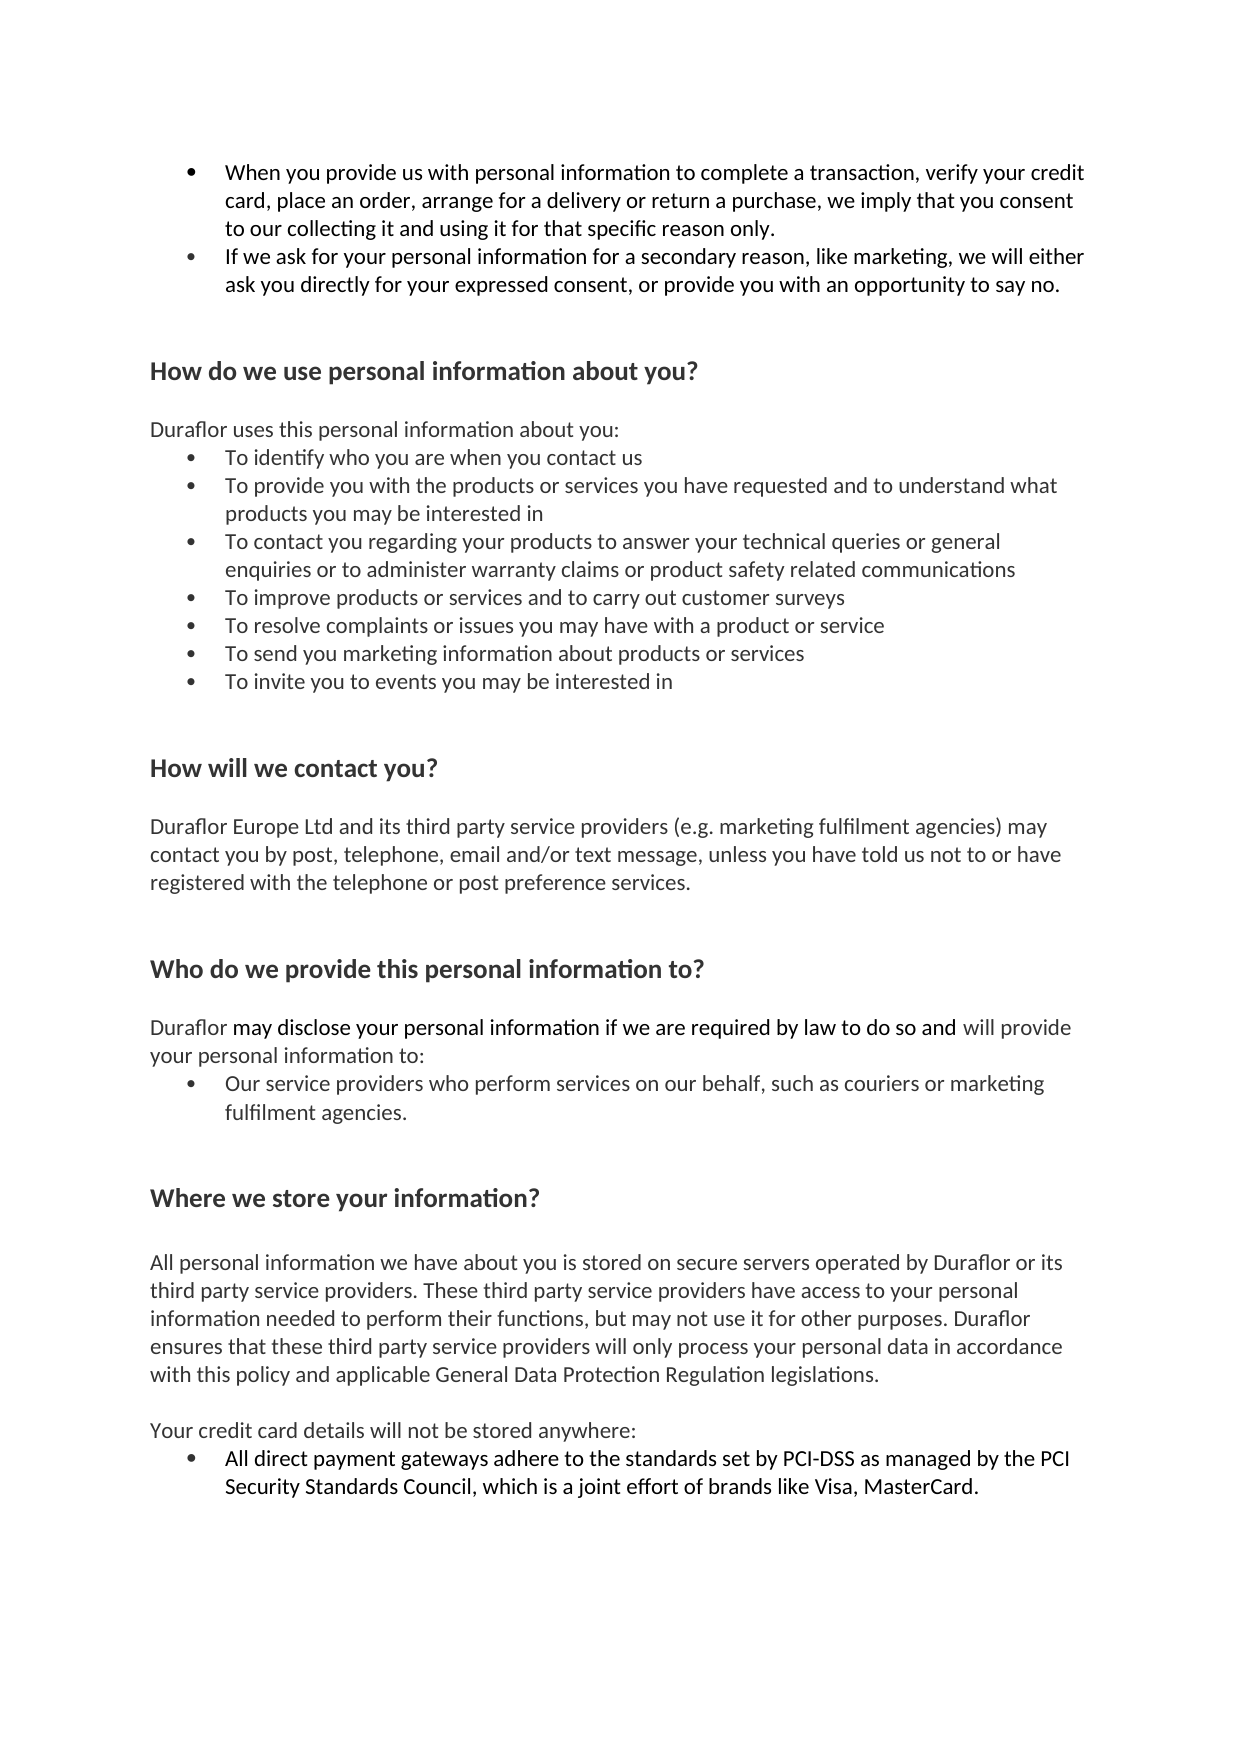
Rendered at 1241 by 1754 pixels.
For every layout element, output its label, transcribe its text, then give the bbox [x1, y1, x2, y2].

list To identify who you are when you contact us [187, 443, 1090, 471]
list All direct payment gateways adhere to the standards set by PCI-DSS as managed by the PCI Security Standards Council, which is a joint effort of brands like Visa, MasterCard. [187, 1444, 1090, 1500]
list To improve products or services and to carry out customer surveys [187, 583, 1090, 611]
list To contact you regarding your products to answer your technical queries or general enquiries or to administer warranty claims or product safety related communications [187, 527, 1090, 583]
text Who do we provide this personal information to? [150, 952, 1090, 986]
text Duraflor may disclose your personal information if we are required by law to do so and will provide your personal information to: [150, 1013, 1090, 1069]
list Our service providers who perform services on our behalf, such as couriers or marketing fulfilment agencies. [187, 1069, 1090, 1126]
list To send you marketing information about products or services [187, 639, 1090, 667]
list To provide you with the products or services you have requested and to understand what products you may be interested in [187, 471, 1090, 527]
list When you provide us with personal information to complete a transaction, verify your credit card, place an order, arrange for a delivery or return a purchase, we imply that you consent to our collecting it and using it for that specific reason only. [187, 158, 1090, 242]
text Where we store your information? [150, 1182, 1090, 1215]
text Duraflor uses this personal information about you: [150, 415, 1090, 443]
text Duraflor Europe Ltd and its third party service providers (e.g. marketing fulfilment agencies) may contact you by post, telephone, email and/or text message, unless you have told us not to or have registered with the telephone or post preference services. [150, 812, 1090, 896]
text How do we use personal information about you? [150, 354, 1090, 387]
text How will we contact you? [150, 751, 1090, 784]
list To resolve complaints or issues you may have with a product or service [187, 611, 1090, 639]
list To invite you to events you may be interested in [187, 667, 1090, 695]
text All personal information we have about you is stored on secure servers operated by Duraflor or its third party service providers. These third party service providers have access to your personal information needed to perform their functions, but may not use it for other purposes. Duraflor ensures that these third party service providers will only process your personal data in accordance with this policy and applicable General Data Protection Regulation legislations. [150, 1248, 1090, 1388]
list If we ask for your personal information for a secondary reason, like marketing, we will either ask you directly for your expressed consent, or provide you with an opportunity to say no. [187, 242, 1090, 298]
text Your credit card details will not be stored anywhere: [150, 1416, 1090, 1444]
